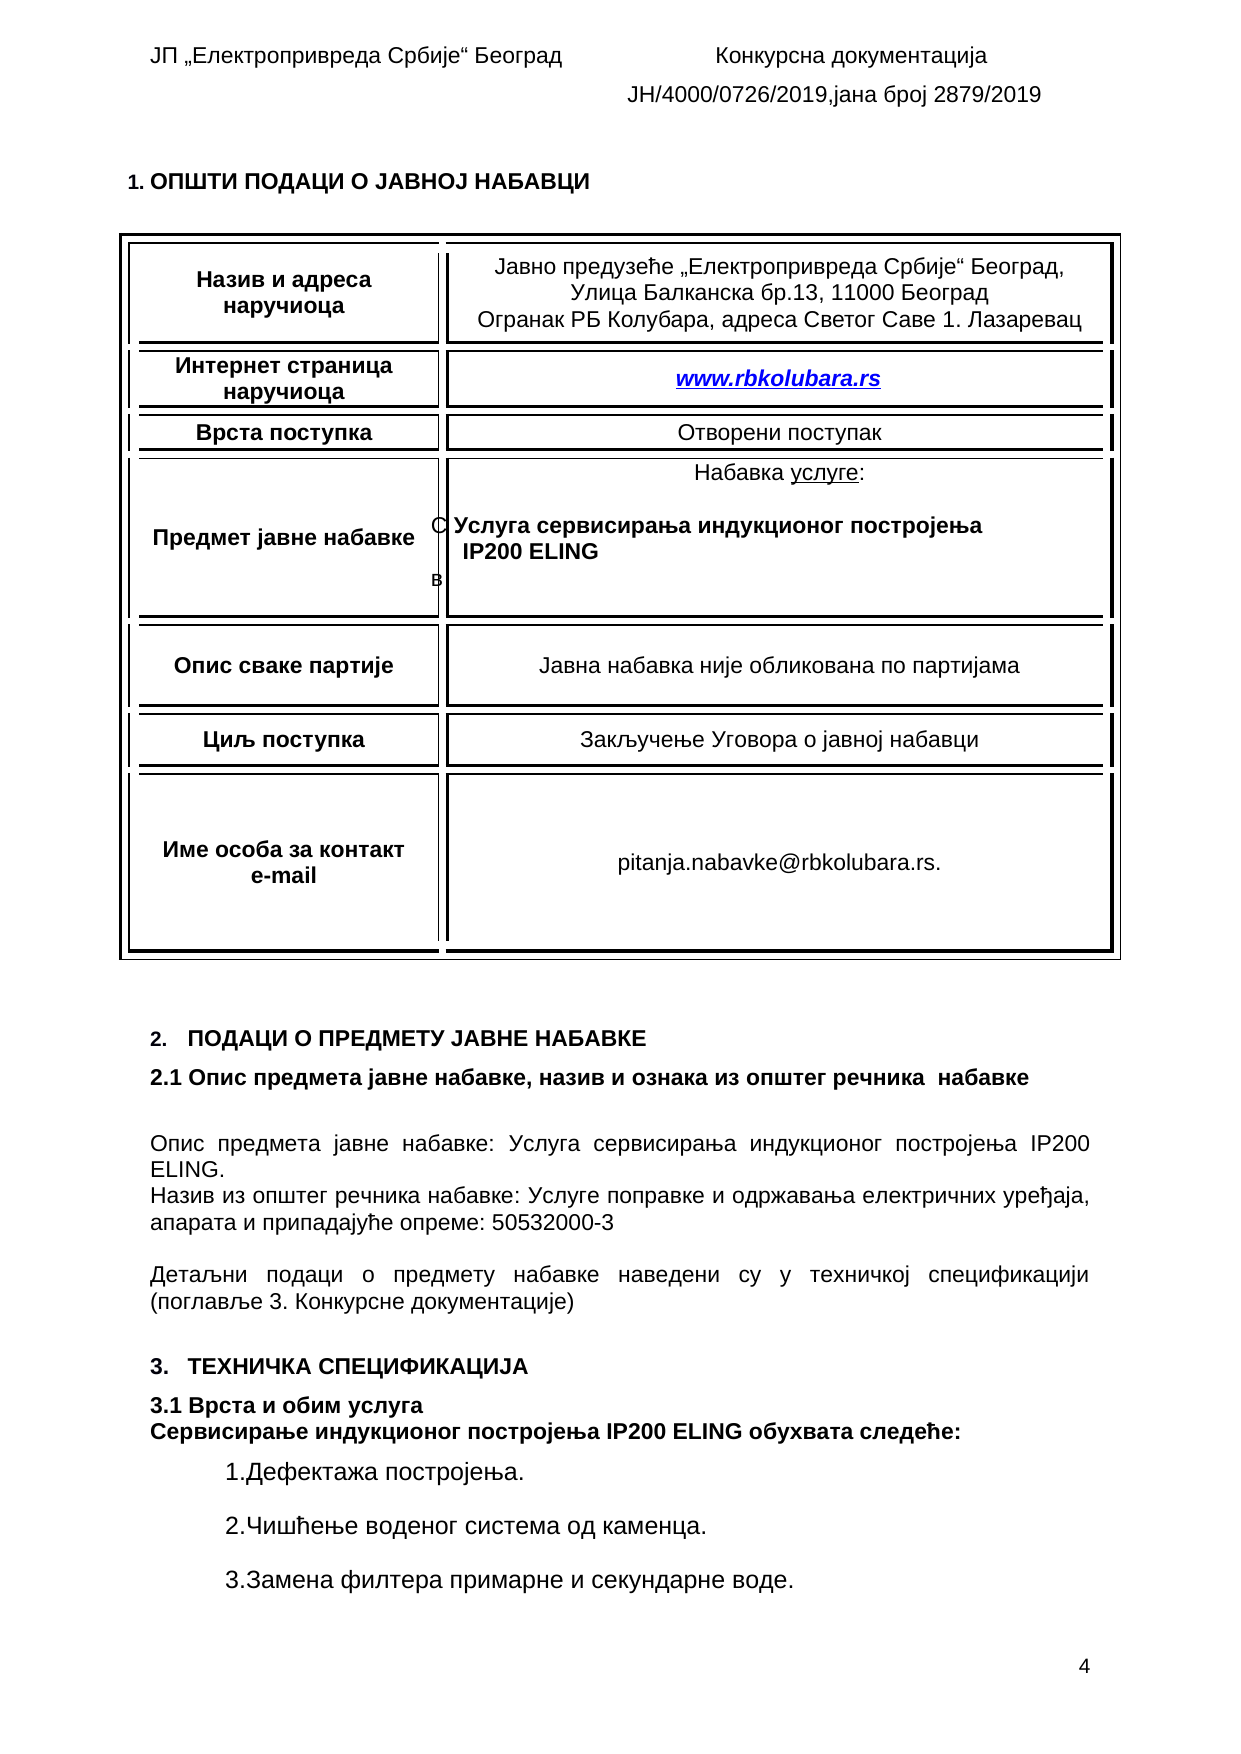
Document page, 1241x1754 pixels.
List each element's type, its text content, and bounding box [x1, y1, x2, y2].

list 1.Дефектажа постројења. [225, 1457, 1090, 1486]
table_cell www.rbkolubara.rs [443, 341, 1116, 404]
table_cell Закључење Уговора о јавној набавци [443, 704, 1116, 764]
table_cell pitanja.nabavke@rbkolubara.rs. [443, 764, 1116, 949]
table_cell Предмет јавне набавке [124, 448, 443, 615]
table_cell Отворени поступак [443, 405, 1116, 448]
table_cell Циљ поступка [124, 704, 443, 764]
table_cell Име особа за контакт e-mail [124, 764, 443, 949]
table_header Јавно предузеће „Електропривреда Србије“ Београд, Улица Балканска бр.13, 11000 Београд Огранак РБ Колубара, адреса Светог Саве 1. Лазаревац [443, 236, 1116, 341]
list 2.Чишћење воденог система од каменца. [225, 1511, 1090, 1539]
subtitle ПОДАЦИ О ПРЕДМЕТУ ЈАВНЕ НАБАВКЕ [150, 1025, 1090, 1052]
table_cell Набавка услуге: С Услуга сервисирања индукционог постројења IP200 ELING в [443, 448, 1116, 615]
subtitle ТЕХНИЧКА СПЕЦИФИКАЦИЈА [150, 1353, 1090, 1379]
text Детаљни подаци о предмету набавке наведени су у техничкој спецификацији (поглавље 3. Конкурсне документације) [150, 1261, 1090, 1314]
list 3.Замена филтера примарне и секундарне воде. [225, 1564, 1090, 1593]
table_cell Опис сваке партије [124, 615, 443, 704]
subtitle ОПШТИ ПОДАЦИ О ЈАВНОЈ НАБАВЦИ [127, 168, 1090, 194]
subtitle 3.1 Врста и обим услуга [150, 1392, 1090, 1418]
table_cell Врста поступка [124, 405, 443, 448]
text Назив из општег речника набавке: Услуге поправке и одржавања електричних уређаја, апарата и припадајуће опреме: 50532000-3 [150, 1182, 1090, 1235]
table_header Назив и адреса наручиоца [124, 236, 443, 341]
subtitle 2.1 Опис предмета јавне набавке, назив и ознака из општег речника набавке [150, 1064, 1090, 1091]
table_cell Јавна набавка није обликована по партијама [443, 615, 1116, 704]
text Сервисирање индукционог постројења IP200 ELING oбухвата следеће: [150, 1418, 1090, 1444]
table_cell Интернет страница наручиоца [124, 341, 443, 404]
text Опис предмета јавне набавке: Услуга сервисирања индукционог постројења IP200 ELING. [150, 1129, 1090, 1182]
